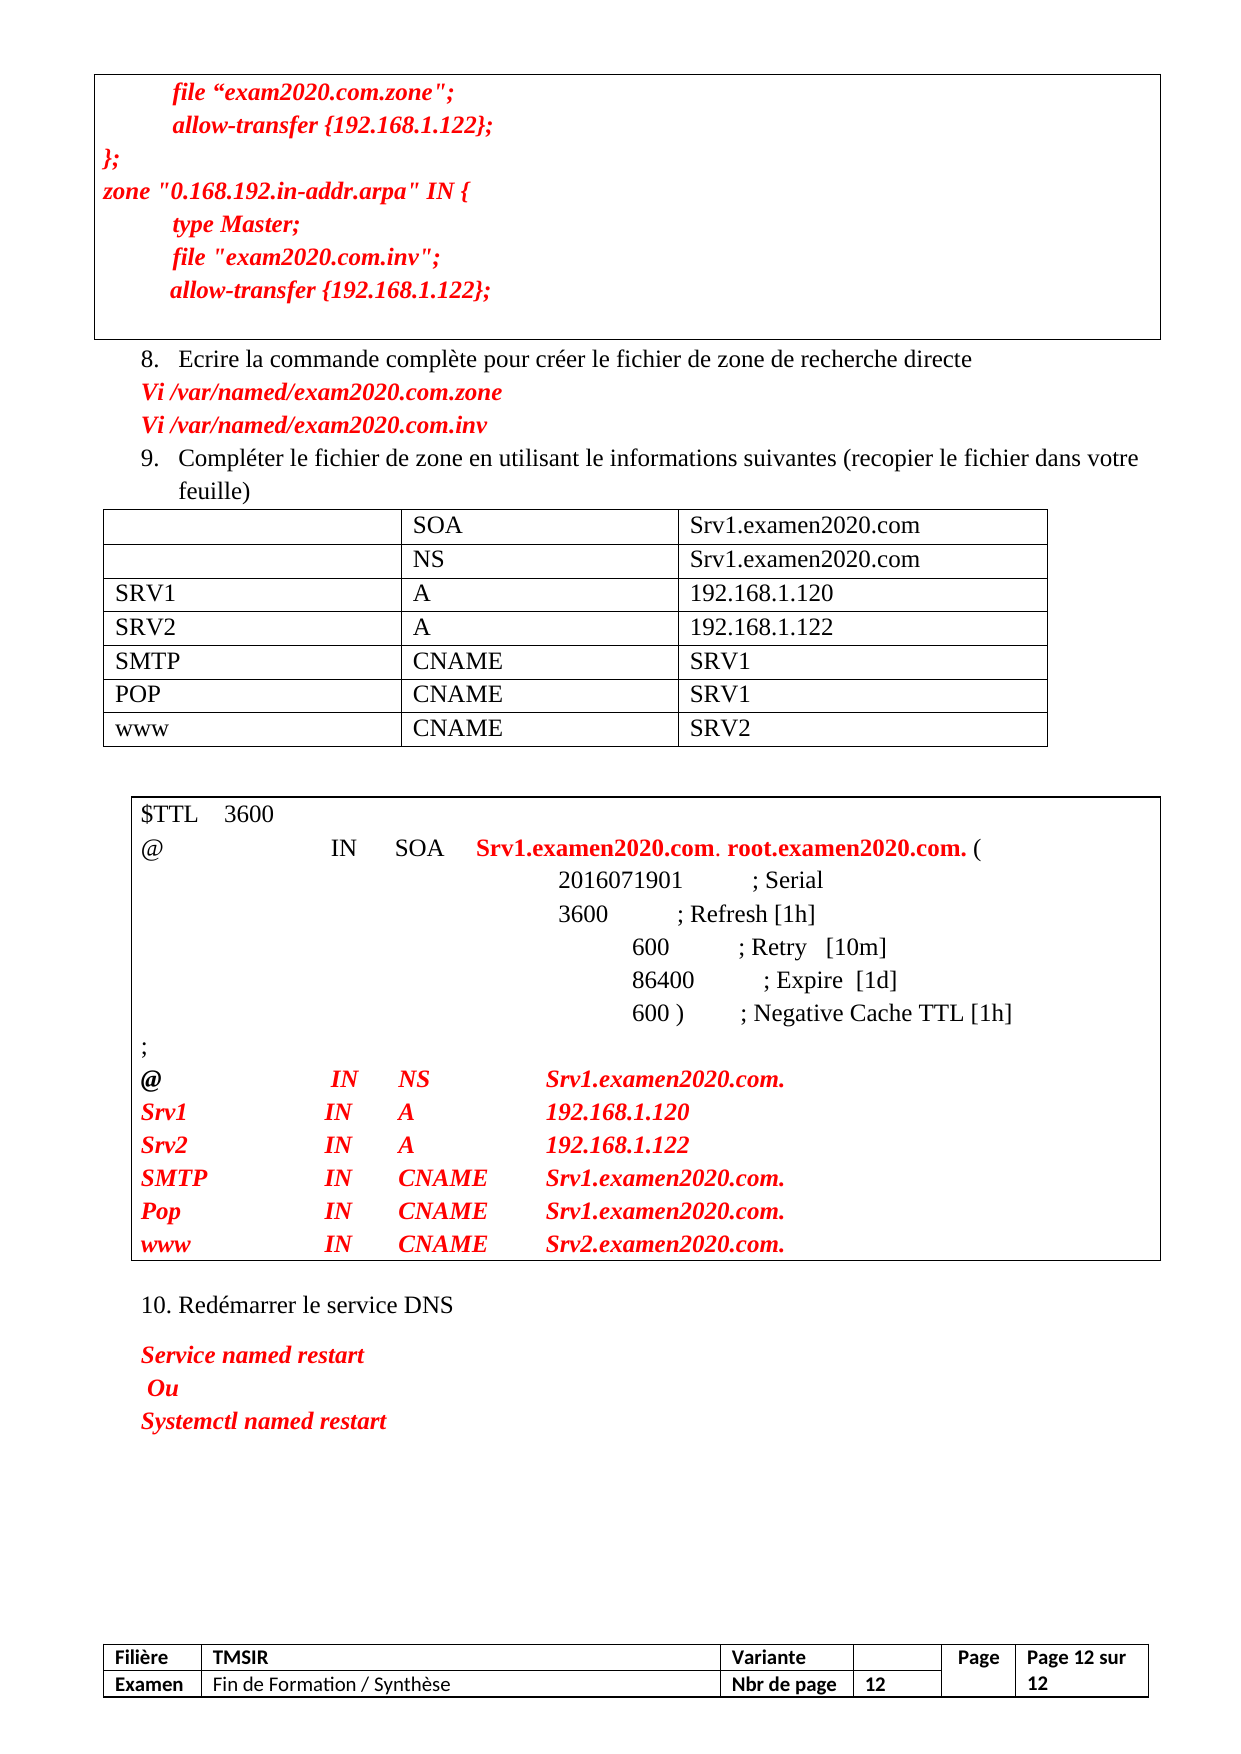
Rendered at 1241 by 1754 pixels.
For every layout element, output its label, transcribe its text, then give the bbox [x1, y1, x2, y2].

text 600 ; Retry [10m] [132, 928, 1160, 960]
table_cell CNAME [402, 646, 678, 678]
table_cell SRV1 [679, 680, 1047, 712]
table_cell SRV2 [679, 713, 1047, 746]
table_cell [104, 545, 401, 577]
text 600 ) ; Negative Cache TTL [1h] [132, 994, 1160, 1026]
text type Master; [95, 206, 1160, 238]
table_cell Srv1.examen2020.com [679, 545, 1047, 577]
table_cell CNAME [402, 713, 678, 746]
text allow-transfer {192.168.1.122}; [95, 272, 1160, 304]
text Service named restart [141, 1340, 1152, 1368]
list Redémarrer le service DNS [141, 1290, 1152, 1319]
table_cell A [402, 612, 678, 645]
table_header [104, 510, 401, 543]
table_cell 192.168.1.122 [679, 612, 1047, 645]
list Ecrire la commande complète pour créer le fichier de zone de recherche directe [141, 344, 1152, 373]
text Srv1 IN A 192.168.1.120 [132, 1094, 1160, 1126]
text Vi /var/named/exam2020.com.zone [141, 377, 1152, 406]
text Ou [141, 1373, 1152, 1401]
text SMTP IN CNAME Srv1.examen2020.com. [132, 1160, 1160, 1192]
table_cell SRV1 [679, 646, 1047, 678]
text Systemctl named restart [141, 1406, 1152, 1434]
text allow-transfer {192.168.1.122}; [95, 107, 1160, 139]
table_cell POP [104, 680, 401, 712]
text www IN CNAME Srv2.examen2020.com. [132, 1226, 1160, 1260]
table_cell SRV2 [104, 612, 401, 645]
text @ IN NS Srv1.examen2020.com. [132, 1061, 1160, 1092]
text Vi /var/named/exam2020.com.inv [141, 410, 1152, 439]
text 3600 ; Refresh [1h] [132, 896, 1160, 927]
text 86400 ; Expire [1d] [132, 962, 1160, 993]
table_cell SRV1 [104, 579, 401, 611]
text Srv2 IN A 192.168.1.122 [132, 1127, 1160, 1158]
text zone "0.168.192.in-addr.arpa" IN { [95, 173, 1160, 205]
text file “exam2020.com.zone"; [95, 75, 1160, 106]
text file "exam2020.com.inv"; [95, 239, 1160, 271]
text }; [95, 140, 1160, 172]
table_cell NS [402, 545, 678, 577]
table_cell 192.168.1.120 [679, 579, 1047, 611]
text ; [132, 1028, 1160, 1059]
table_cell SMTP [104, 646, 401, 678]
text Pop IN CNAME Srv1.examen2020.com. [132, 1193, 1160, 1224]
table_cell A [402, 579, 678, 611]
table_cell CNAME [402, 680, 678, 712]
text @ IN SOA Srv1.examen2020.com. root.examen2020.com. ( [132, 829, 1160, 861]
list Compléter le fichier de zone en utilisant le informations suivantes (recopier le fichier dans votre feuille) [141, 443, 1152, 505]
table_cell www [104, 713, 401, 746]
table_header Srv1.examen2020.com [679, 510, 1047, 543]
text $TTL 3600 [132, 798, 1160, 828]
text 2016071901 ; Serial [132, 862, 1160, 894]
table_header SOA [402, 510, 678, 543]
